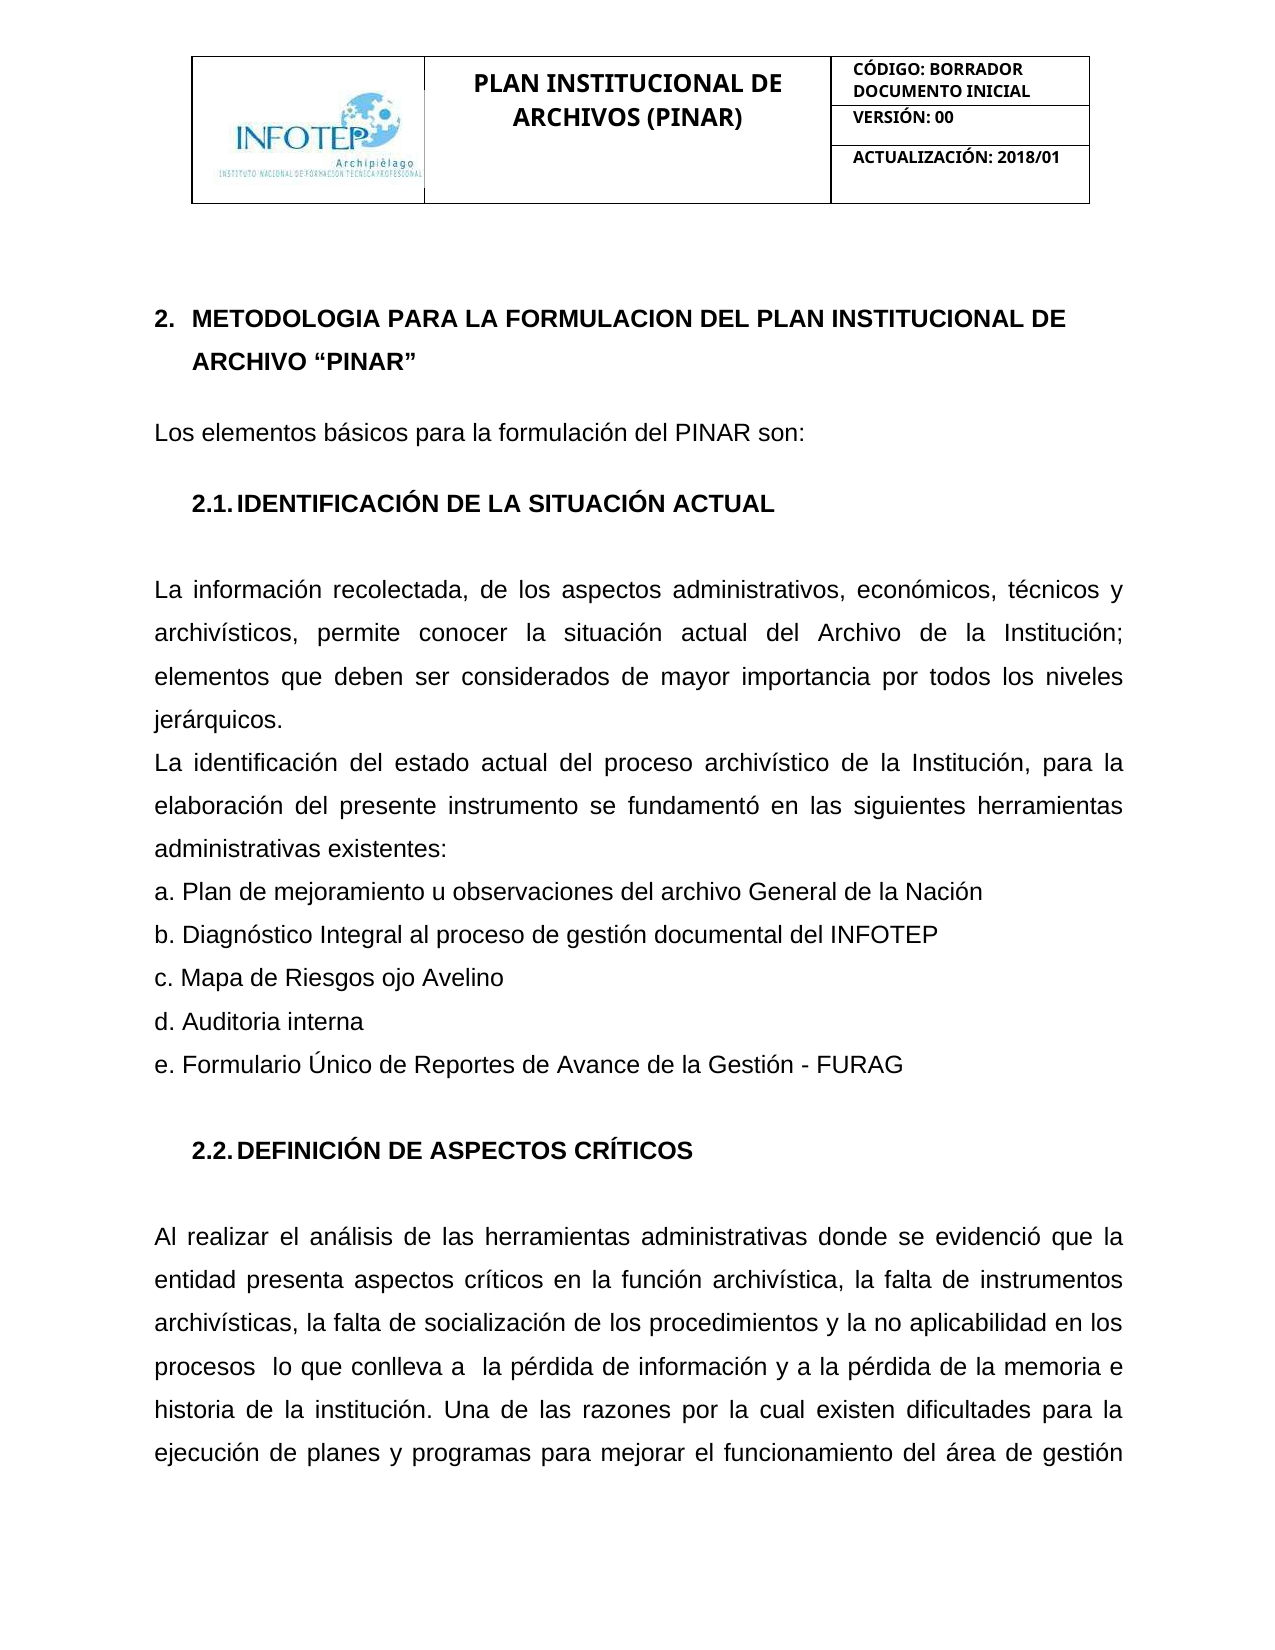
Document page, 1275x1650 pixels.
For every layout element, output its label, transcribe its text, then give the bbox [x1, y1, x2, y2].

text b. Diagnóstico Integral al proceso de gestión documental del INFOTEP [154, 920, 1125, 949]
picture [213, 90, 425, 188]
text La información recolectada, de los aspectos administrativos, económicos, técnicos y archivísticos, permite conocer la situación actual del Archivo de la Institución; elementos que deben ser considerados de mayor importancia por todos los niveles jerárquicos. [154, 575, 1125, 733]
text e. Formulario Único de Reportes de Avance de la Gestión - FURAG [154, 1049, 1125, 1078]
text a. Plan de mejoramiento u observaciones del archivo General de la Nación [154, 877, 1125, 906]
subtitle DEFINICIÓN DE ASPECTOS CRÍTICOS [192, 1136, 1125, 1164]
text d. Auditoria interna [154, 1006, 1125, 1035]
subtitle METODOLOGIA PARA LA FORMULACION DEL PLAN INSTITUCIONAL DE ARCHIVO “PINAR” [154, 303, 1125, 375]
subtitle IDENTIFICACIÓN DE LA SITUACIÓN ACTUAL [192, 489, 1125, 518]
text La identificación del estado actual del proceso archivístico de la Institución, para la elaboración del presente instrumento se fundamentó en las siguientes herramientas administrativas existentes: [154, 748, 1125, 863]
text c. Mapa de Riesgos ojo Avelino [154, 963, 1125, 992]
text Los elementos básicos para la formulación del PINAR son: [154, 418, 1125, 447]
